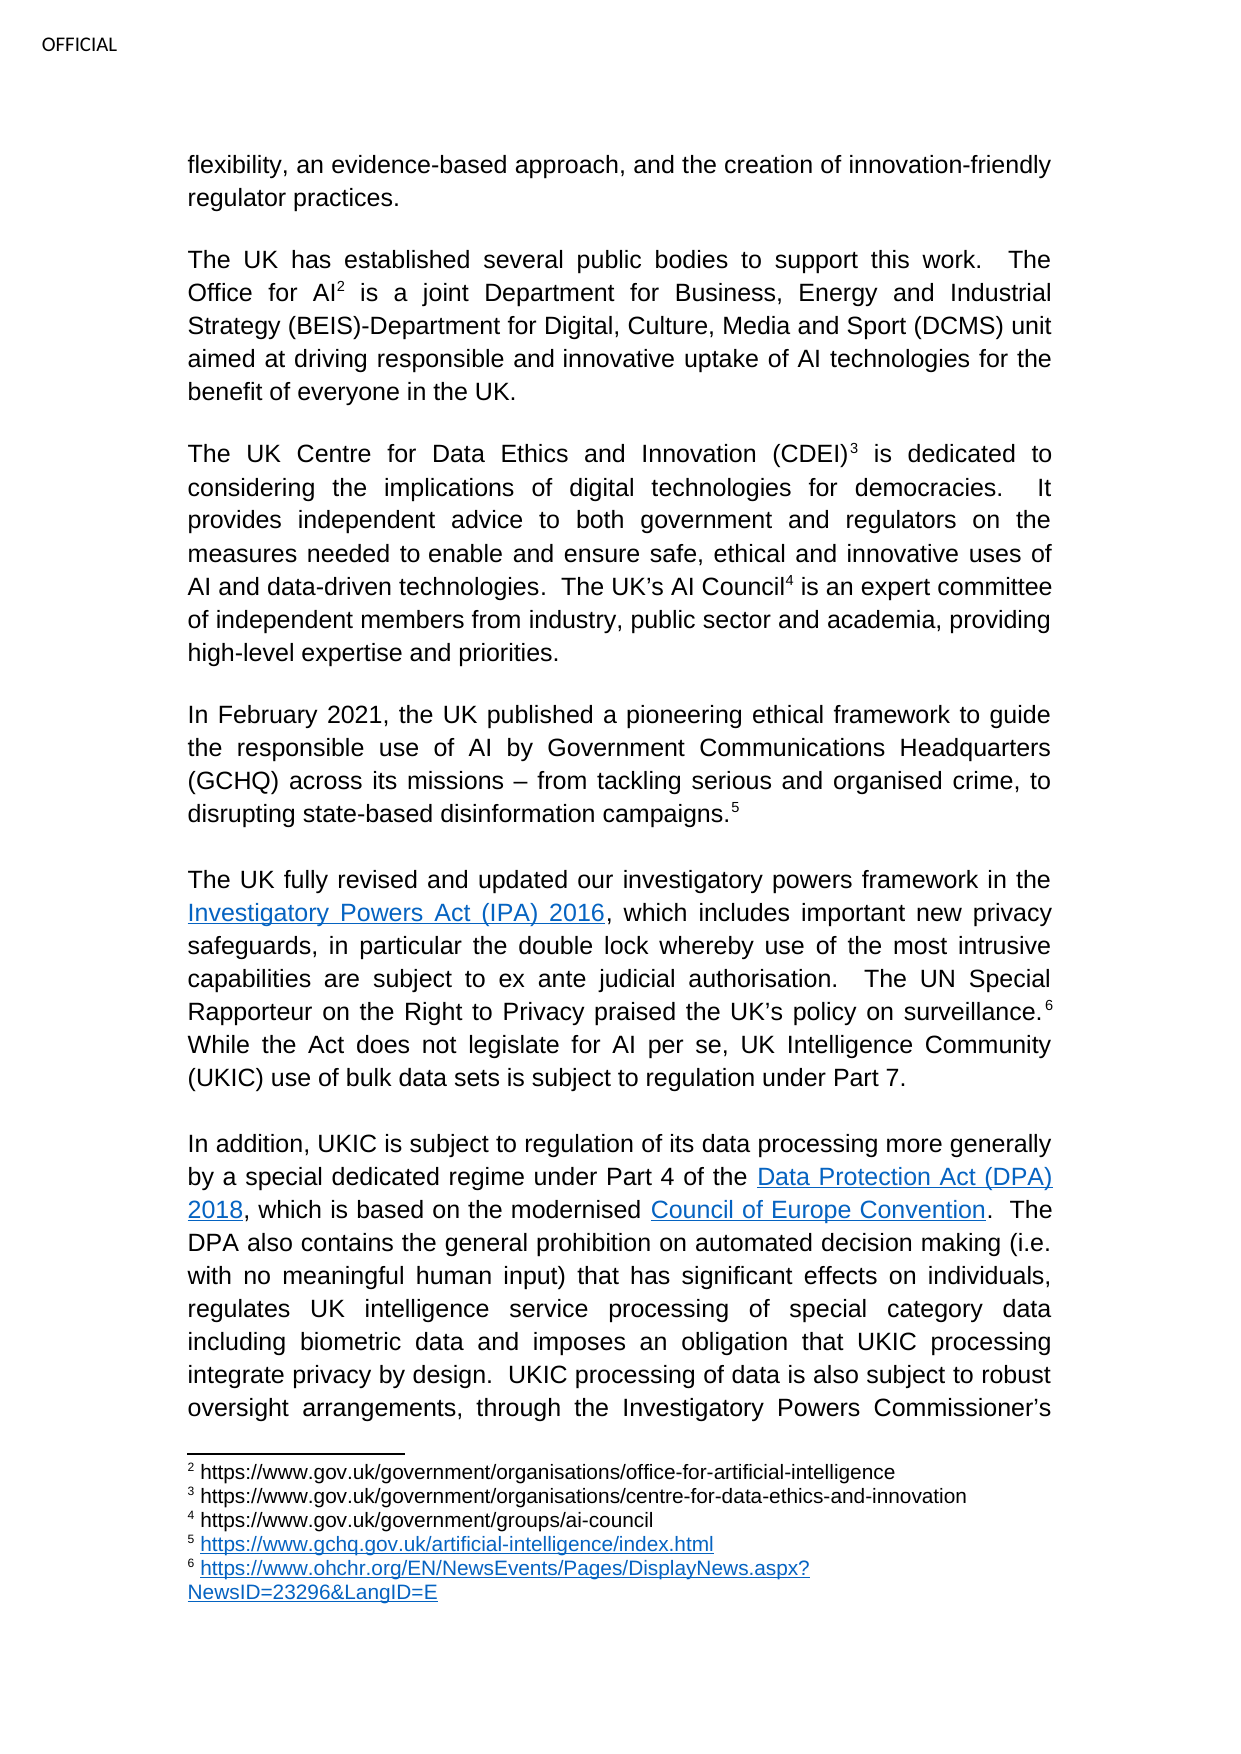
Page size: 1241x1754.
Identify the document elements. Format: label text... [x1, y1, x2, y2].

text The UK Centre for Data Ethics and Innovation (CDEI) is dedicated to considering the implications of digital technologies for democracies. It provides independent advice to both government and regulators on the measures needed to enable and ensure safe, ethical and innovative uses of AI and data-driven technologies. The UK’s AI Council is an expert committee of independent members from industry, public sector and academia, providing high-level expertise and priorities. [187, 439, 1053, 666]
text In February 2021, the UK published a pioneering ethical framework to guide the responsible use of AI by Government Communications Headquarters (GCHQ) across its missions – from tackling serious and organised crime, to disrupting state-based disinformation campaigns. [187, 700, 1053, 828]
text The UK has established several public bodies to support this work. The Office for AI is a joint Department for Business, Energy and Industrial Strategy (BEIS)-Department for Digital, Culture, Media and Sport (DCMS) unit aimed at driving responsible and innovative uptake of AI technologies for the benefit of everyone in the UK. [187, 245, 1053, 406]
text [187, 150, 1053, 212]
text The UK fully revised and updated our investigatory powers framework in the Investigatory Powers Act (IPA) 2016, which includes important new privacy safeguards, in particular the double lock whereby use of the most intrusive capabilities are subject to ex ante judicial authorisation. The UN Special Rapporteur on the Right to Privacy praised the UK’s policy on surveillance. While the Act does not legislate for AI per se, UK Intelligence Community (UKIC) use of bulk data sets is subject to regulation under Part 7. [187, 865, 1053, 1092]
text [187, 1129, 1053, 1422]
